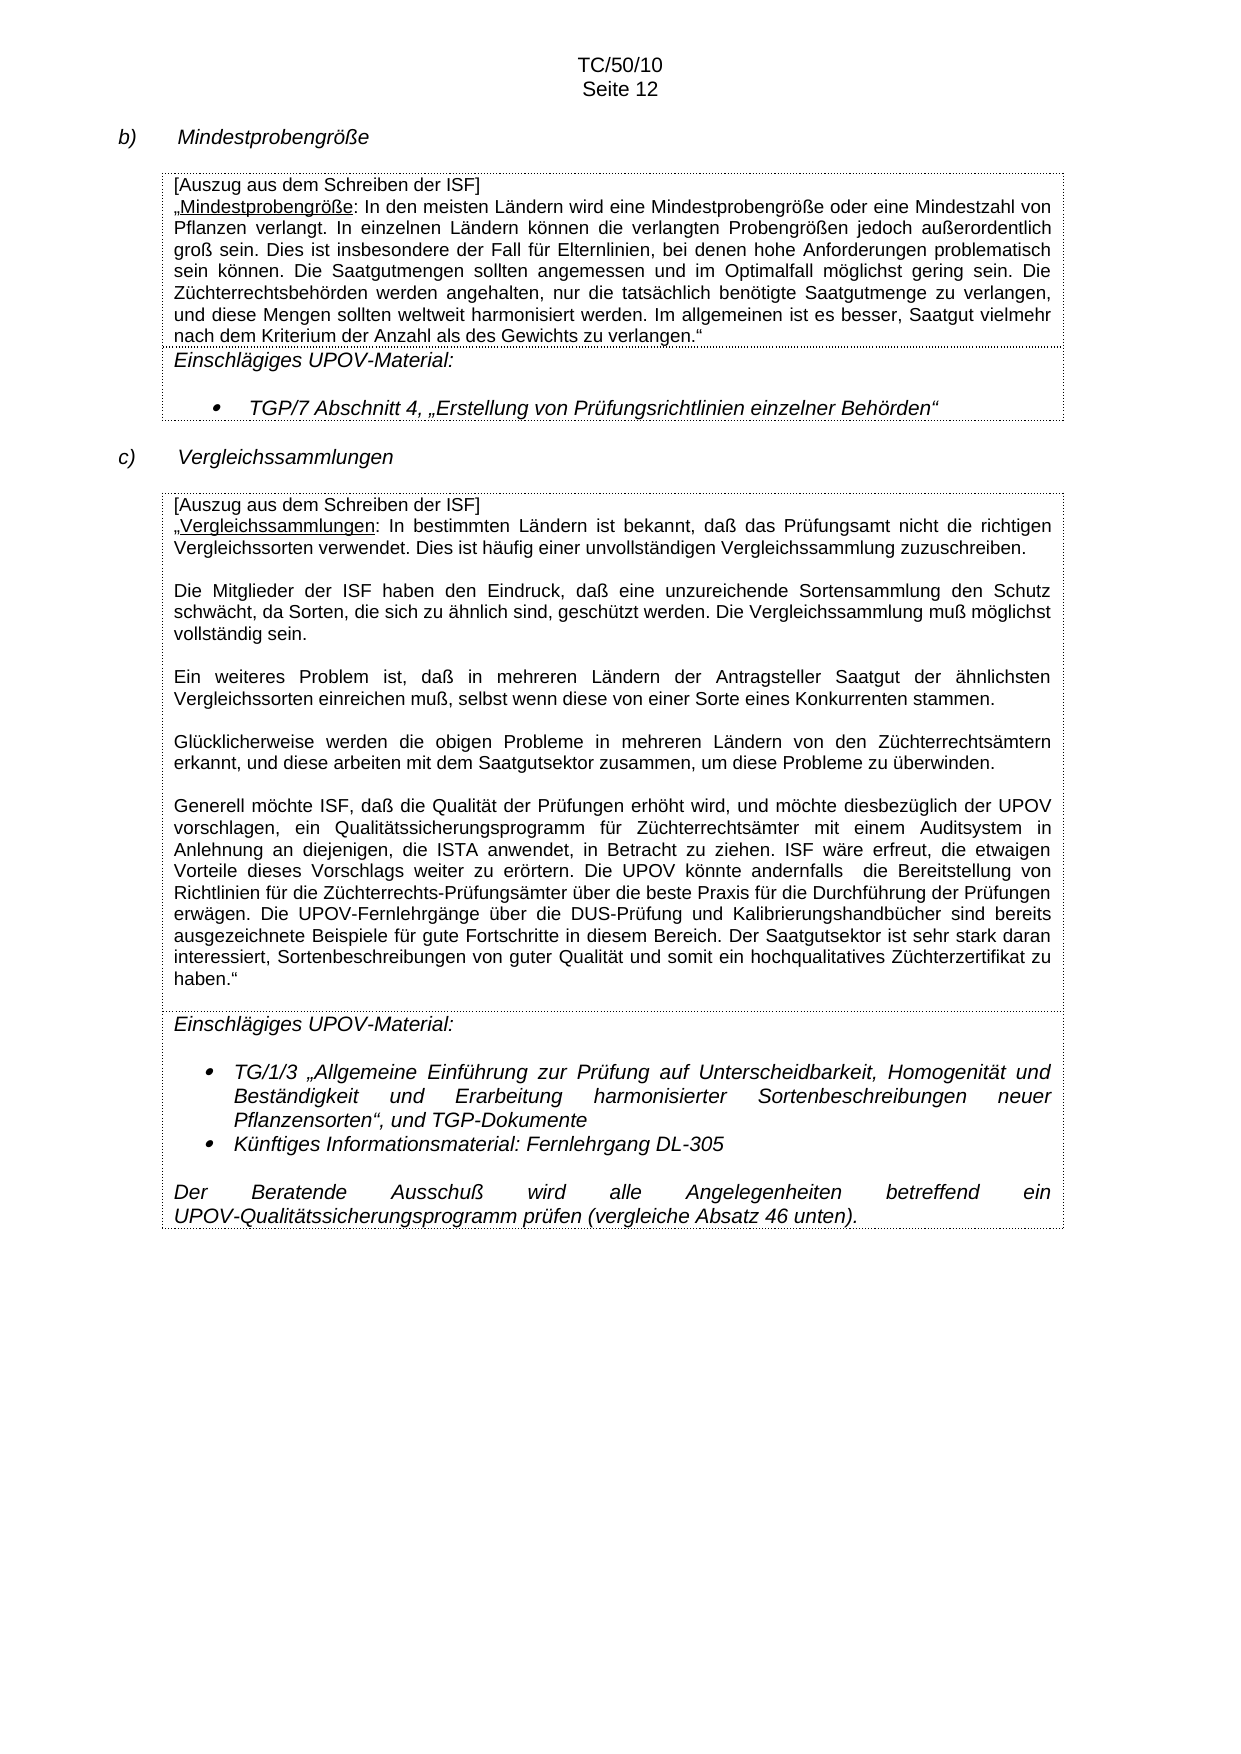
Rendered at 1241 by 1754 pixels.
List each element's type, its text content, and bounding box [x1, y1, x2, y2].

table_cell Einschlägiges UPOV-Material: TG/1/3 „Allgemeine Einführung zur Prüfung auf Unterscheidbarkeit, Homogenität und Beständigkeit und Erarbeitung harmonisierter Sortenbeschreibungen neuer Pflanzensorten“, und TGP-Dokumente Künftiges Informationsmaterial: Fernlehrgang DL-305 Der Beratende Ausschuß wird alle Angelegenheiten betreffend ein UPOV-Qualitätssicherungsprogramm prüfen (vergleiche Absatz 46 unten). [163, 1011, 1063, 1228]
table_header [Auszug aus dem Schreiben der ISF] „Vergleichssammlungen: In bestimmten Ländern ist bekannt, daß das Prüfungsamt nicht die richtigen Vergleichssorten verwendet. Dies ist häufig einer unvollständigen Vergleichssammlung zuzuschreiben. Die Mitglieder der ISF haben den Eindruck, daß eine unzureichende Sortensammlung den Schutz schwächt, da Sorten, die sich zu ähnlich sind, geschützt werden. Die Vergleichssammlung muß möglichst vollständig sein. Ein weiteres Problem ist, daß in mehreren Ländern der Antragsteller Saatgut der ähnlichsten Vergleichssorten einreichen muß, selbst wenn diese von einer Sorte eines Konkurrenten stammen. Glücklicherweise werden die obigen Probleme in mehreren Ländern von den Züchterrechtsämtern erkannt, und diese arbeiten mit dem Saatgutsektor zusammen, um diese Probleme zu überwinden. Generell möchte ISF, daß die Qualität der Prüfungen erhöht wird, und möchte diesbezüglich der UPOV vorschlagen, ein Qualitätssicherungsprogramm für Züchterrechtsämter mit einem Auditsystem in Anlehnung an diejenigen, die ISTA anwendet, in Betracht zu ziehen. ISF wäre erfreut, die etwaigen Vorteile dieses Vorschlags weiter zu erörtern. Die UPOV könnte andernfalls die Bereitstellung von Richtlinien für die Züchterrechts-Prüfungsämter über die beste Praxis für die Durchführung der Prüfungen erwägen. Die UPOV-Fernlehrgänge über die DUS-Prüfung und Kalibrierungshandbücher sind bereits ausgezeichnete Beispiele für gute Fortschritte in diesem Bereich. Der Saatgutsektor ist sehr stark daran interessiert, Sortenbeschreibungen von guter Qualität und somit ein hochqualitatives Züchterzertifikat zu haben.“ [163, 493, 1063, 1011]
table_cell Einschlägiges UPOV-Material: TGP/7 Abschnitt 4, „Erstellung von Prüfungsrichtlinien einzelner Behörden“ [163, 346, 1063, 419]
subtitle c) Vergleichssammlungen [118, 444, 1122, 468]
subtitle b) Mindestprobengröße [118, 125, 1122, 149]
table_header [Auszug aus dem Schreiben der ISF] „Mindestprobengröße: In den meisten Ländern wird eine Mindestprobengröße oder eine Mindestzahl von Pflanzen verlangt. In einzelnen Ländern können die verlangten Probengrößen jedoch außerordentlich groß sein. Dies ist insbesondere der Fall für Elternlinien, bei denen hohe Anforderungen problematisch sein können. Die Saatgutmengen sollten angemessen und im Optimalfall möglichst gering sein. Die Züchterrechtsbehörden werden angehalten, nur die tatsächlich benötigte Saatgutmenge zu verlangen, und diese Mengen sollten weltweit harmonisiert werden. Im allgemeinen ist es besser, Saatgut vielmehr nach dem Kriterium der Anzahl als des Gewichts zu verlangen.“ [163, 173, 1063, 346]
